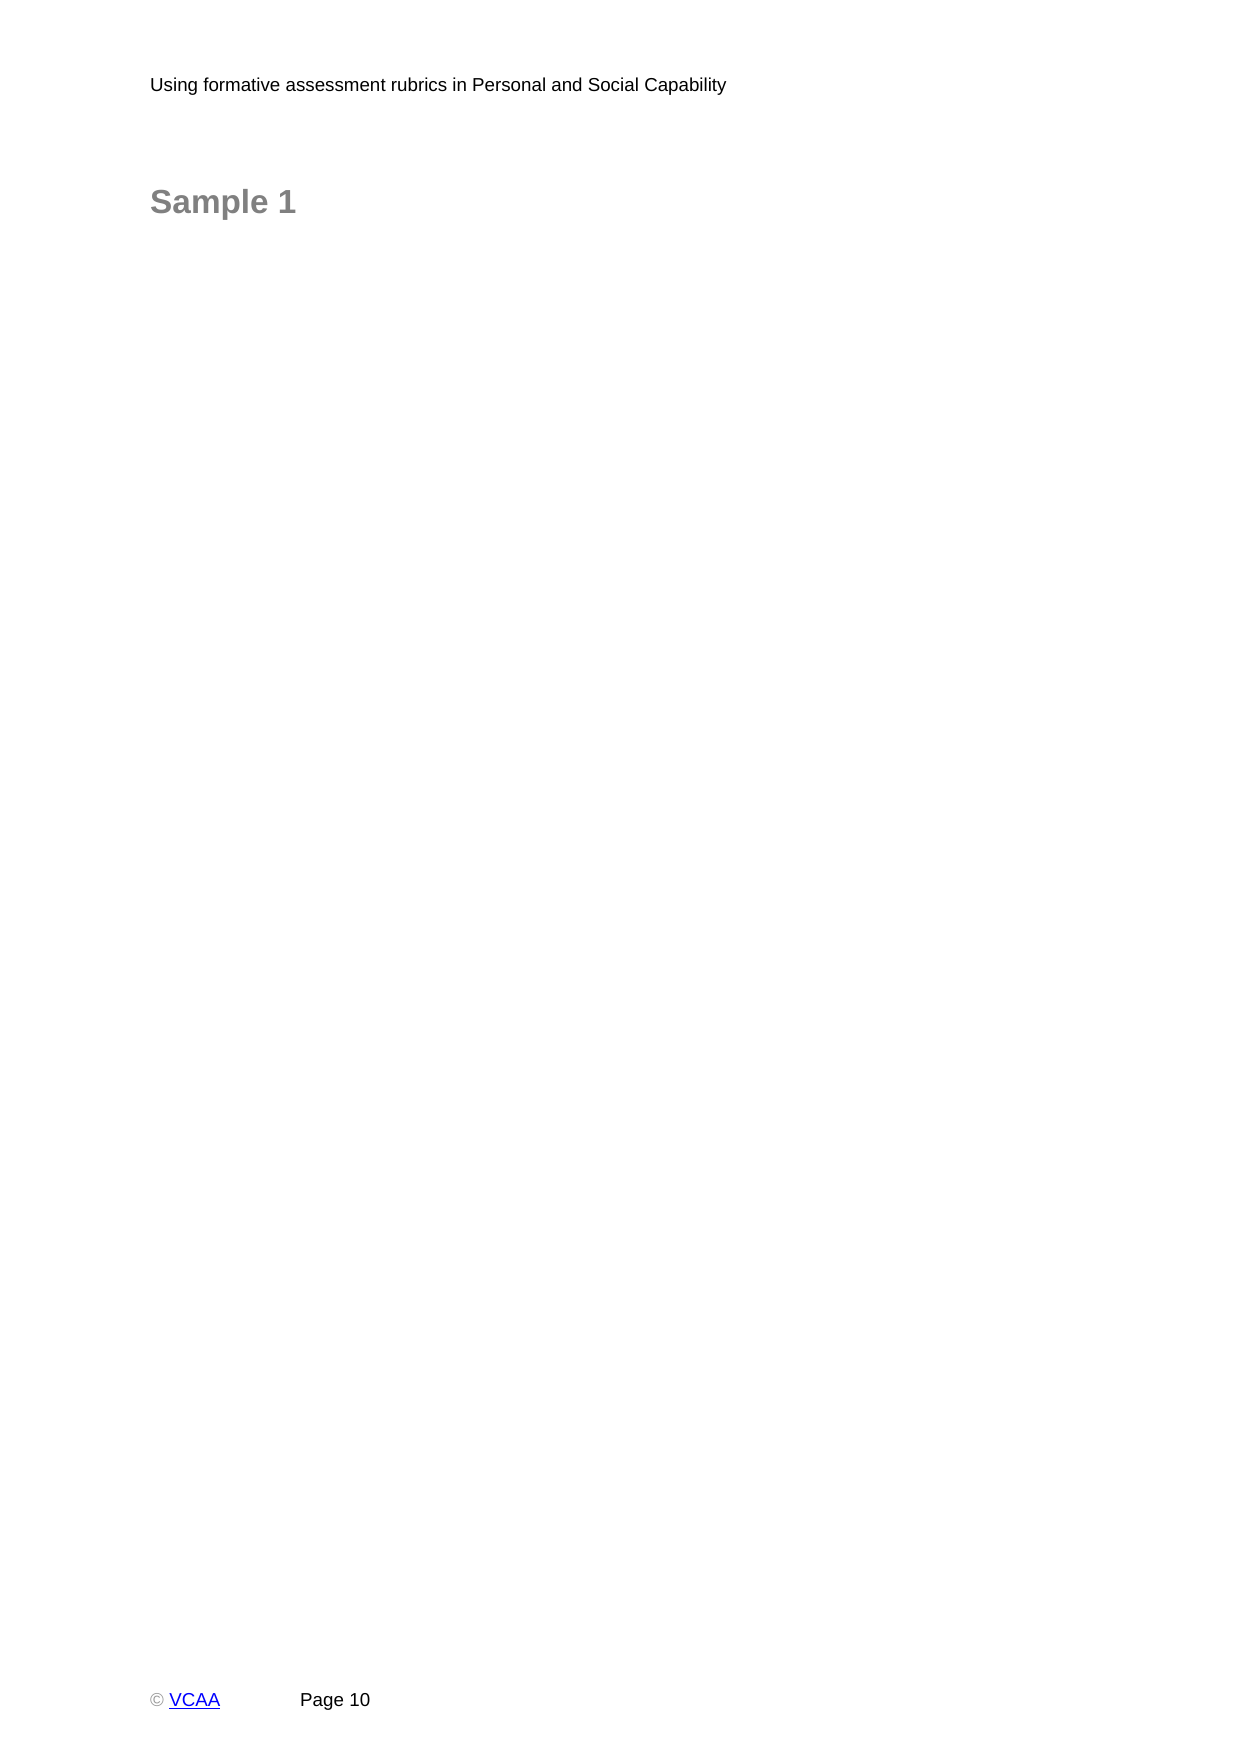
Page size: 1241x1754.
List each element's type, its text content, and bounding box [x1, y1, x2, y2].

subtitle Sample 1 [150, 183, 1090, 221]
